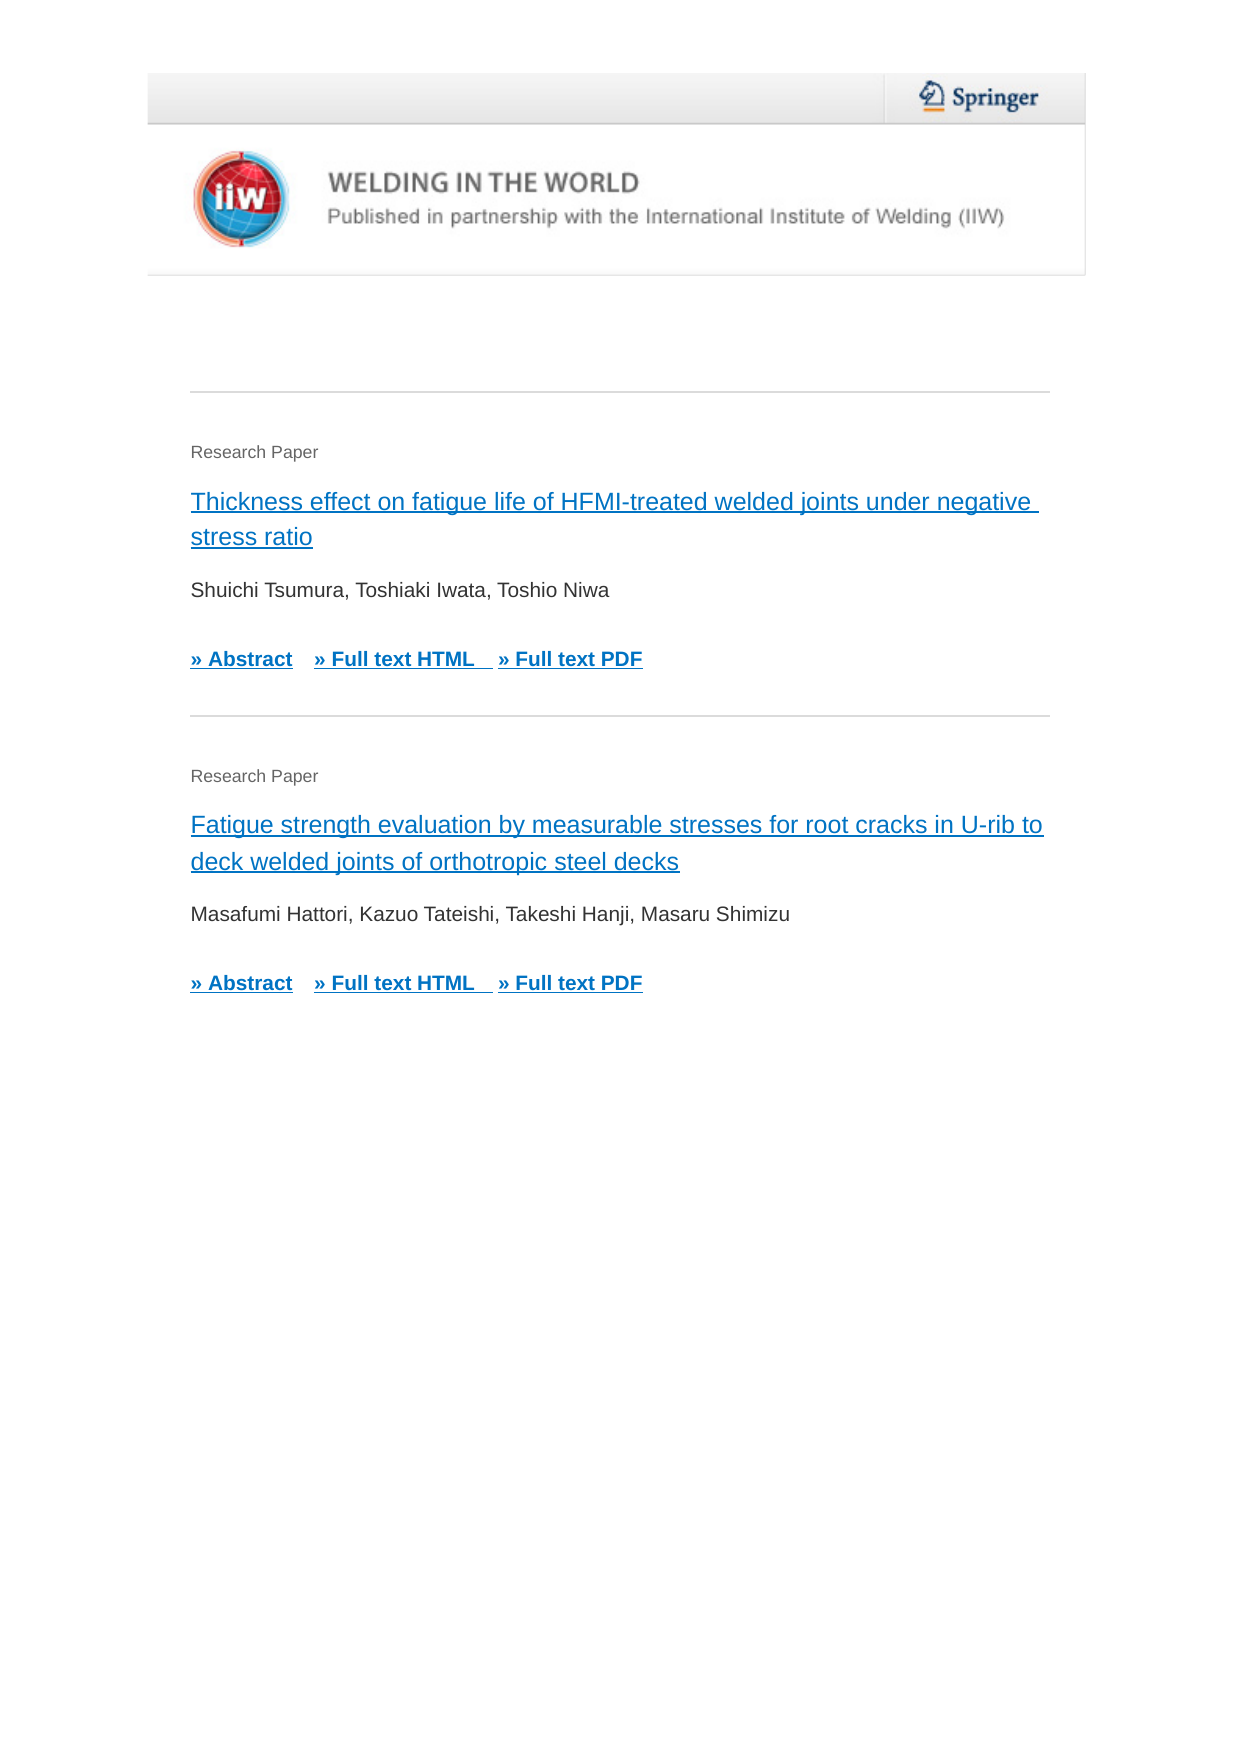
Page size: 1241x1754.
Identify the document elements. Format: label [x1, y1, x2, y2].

picture [147, 73, 1087, 277]
